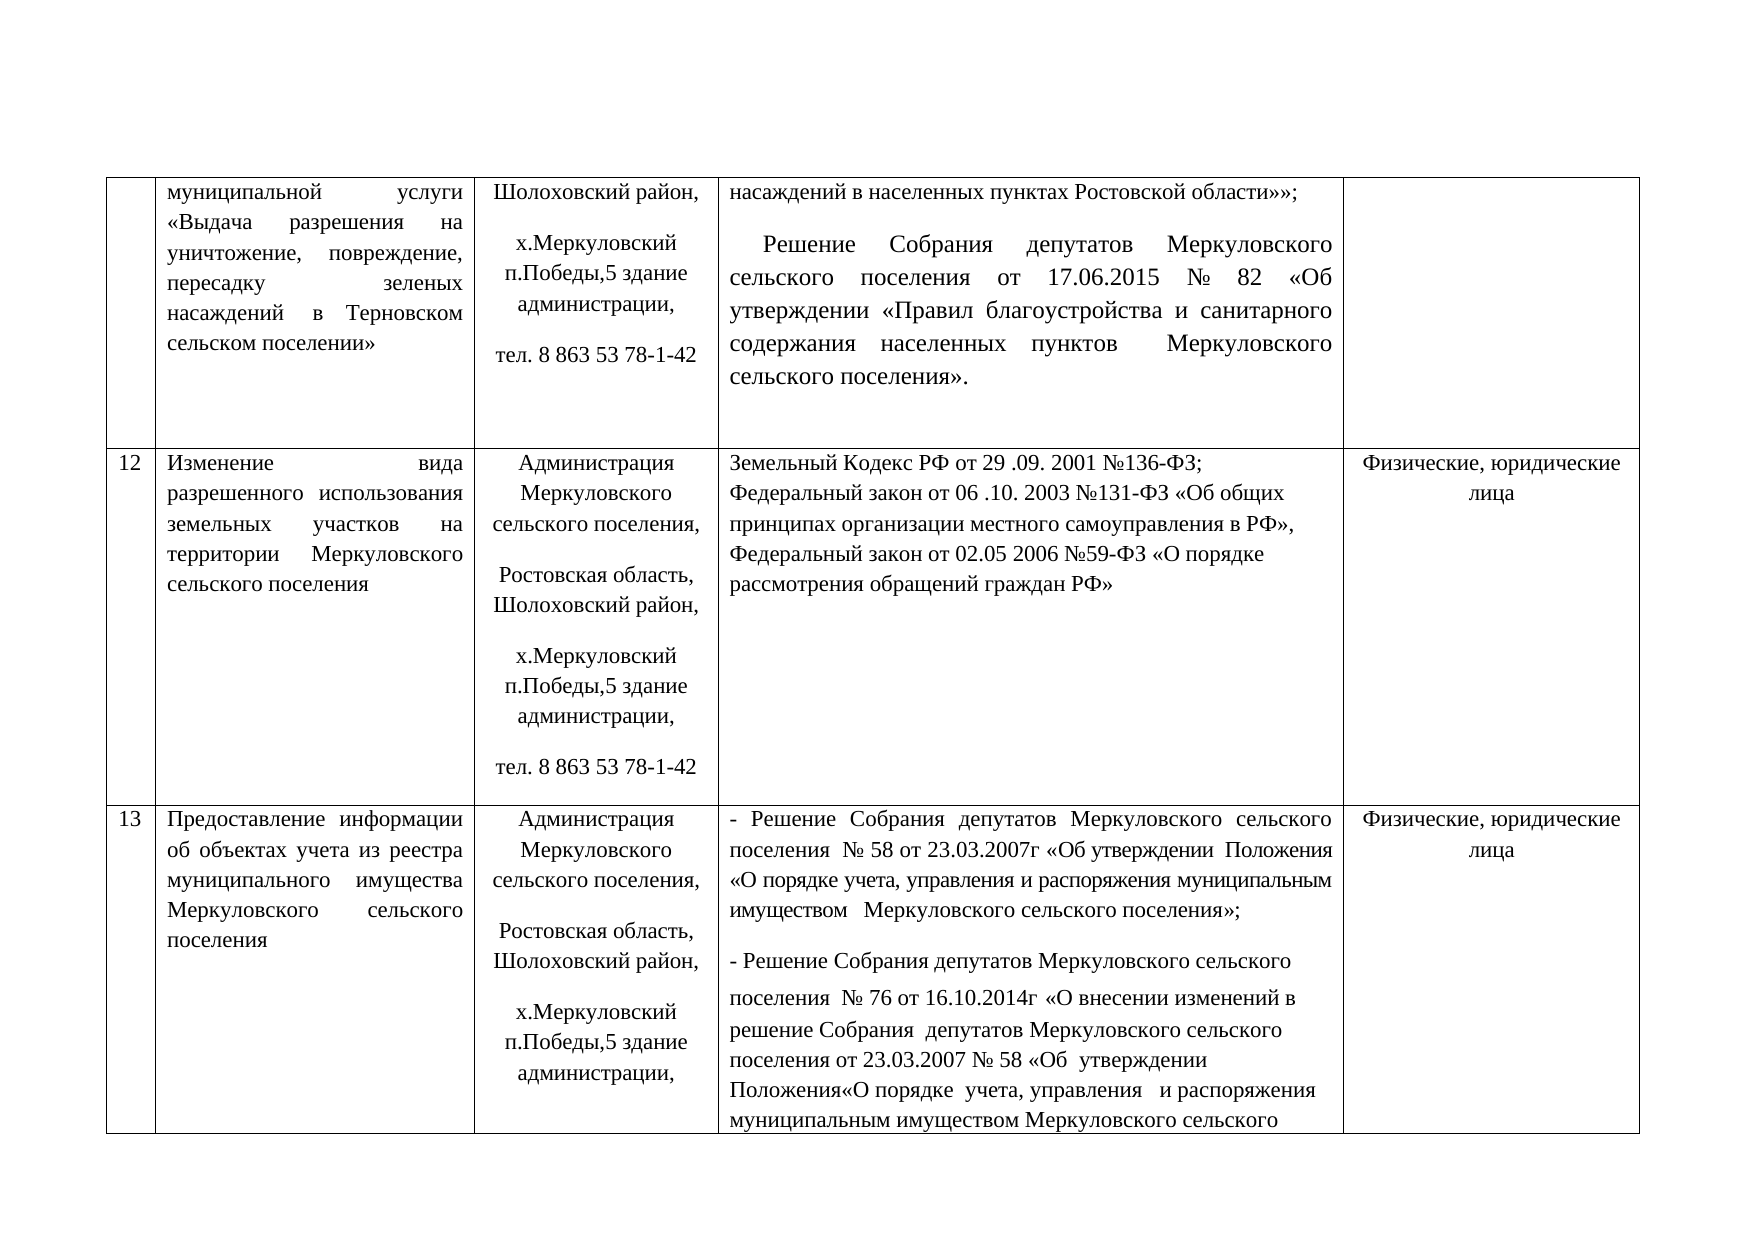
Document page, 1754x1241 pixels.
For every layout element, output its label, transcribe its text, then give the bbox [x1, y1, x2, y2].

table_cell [719, 806, 1343, 1133]
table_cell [1344, 806, 1639, 1133]
table_cell Физические, юридические лица [1344, 449, 1639, 804]
table_cell 13 [107, 806, 155, 1133]
table_cell 12 [107, 449, 155, 804]
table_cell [156, 806, 474, 1133]
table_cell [475, 178, 718, 448]
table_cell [475, 806, 718, 1133]
table_cell 11 [107, 178, 155, 448]
table_cell Изменение вида разрешенного использования земельных участков на территории Меркуловского сельского поселения [156, 449, 474, 804]
table_cell Земельный Кодекс РФ от 29 .09. 2001 №136-ФЗ; Федеральный закон от 06 .10. 2003 №131-ФЗ «Об общих принципах организации местного самоуправления в РФ», Федеральный закон от 02.05 2006 №59-ФЗ «О порядке рассмотрения обращений граждан РФ» [719, 449, 1343, 804]
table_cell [1344, 178, 1639, 448]
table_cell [719, 178, 1343, 448]
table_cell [156, 178, 474, 448]
